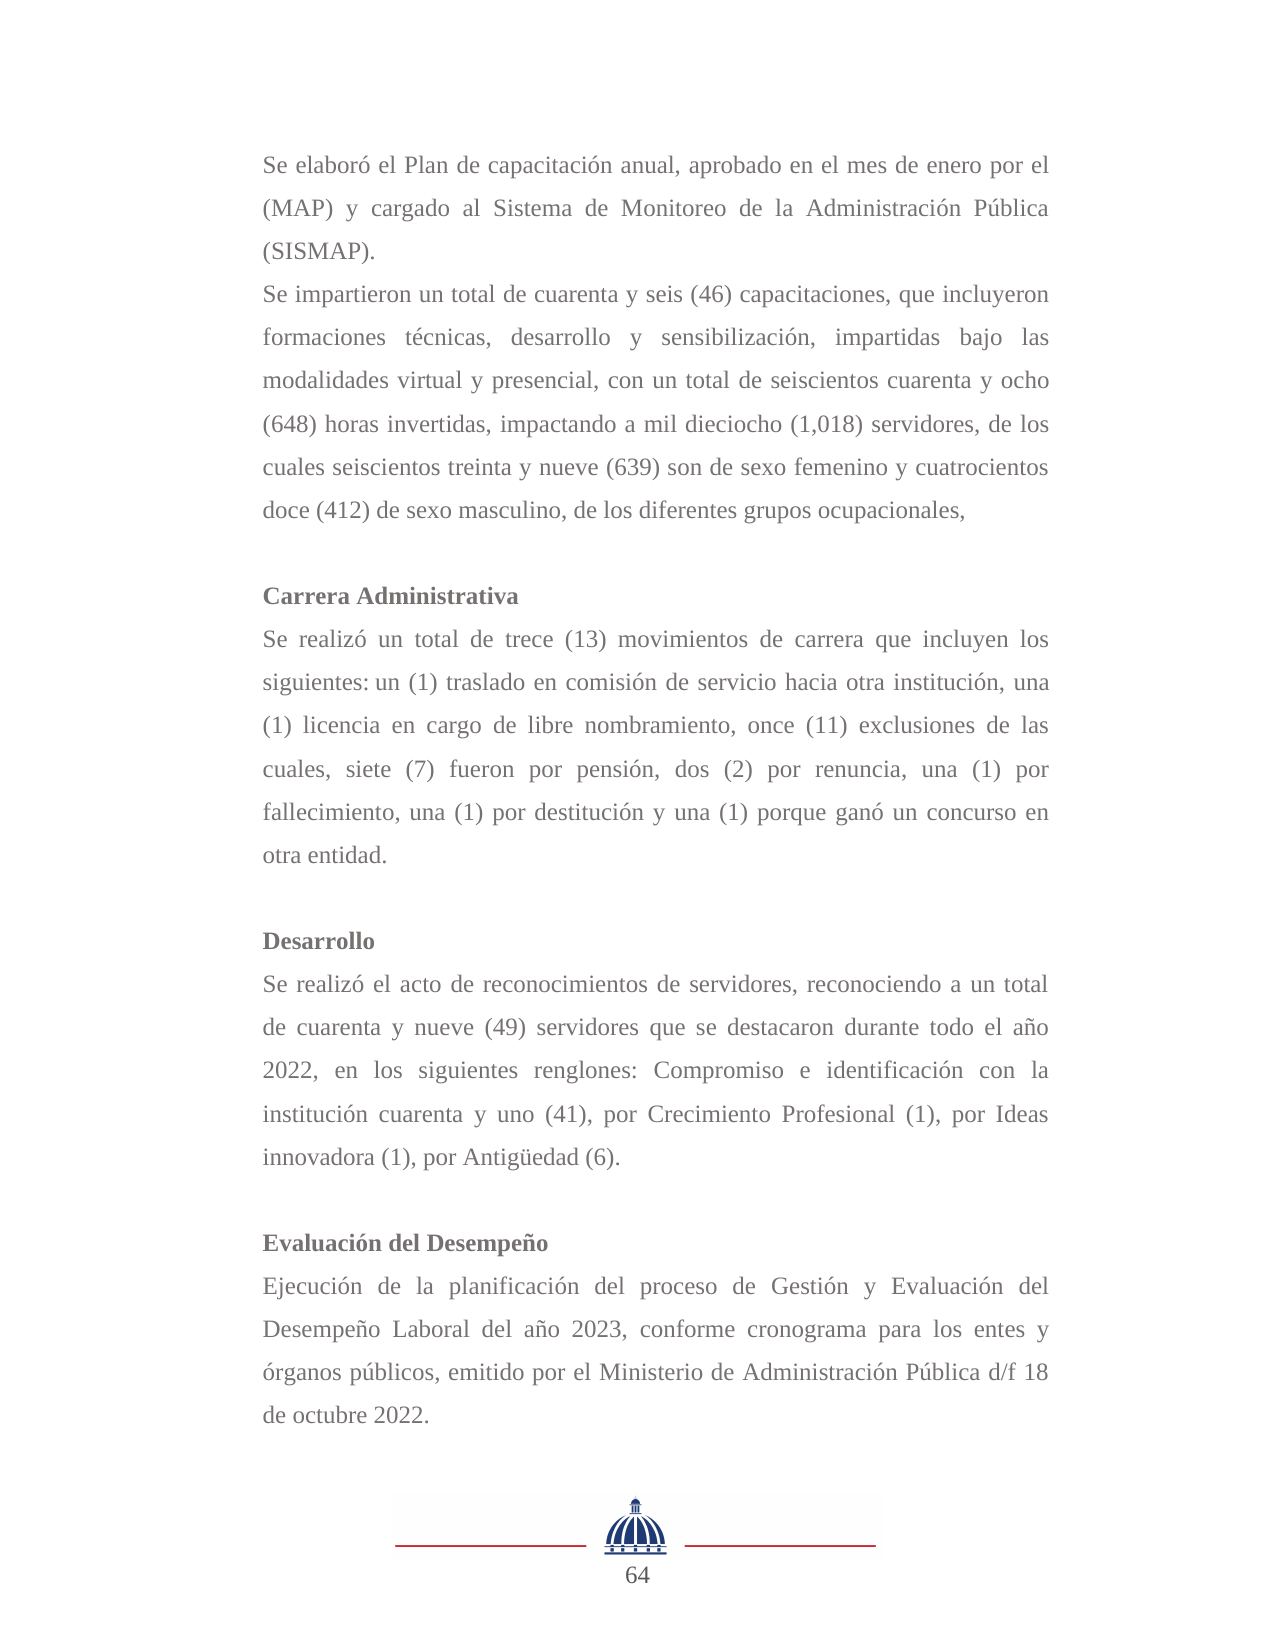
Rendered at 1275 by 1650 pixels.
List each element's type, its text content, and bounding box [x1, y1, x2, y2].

list Se elaboró el Plan de capacitación anual, aprobado en el mes de enero por el (MAP) y cargado al Sistema de Monitoreo de la Administración Pública (SISMAP). [262, 150, 1050, 265]
list Se realizó un total de trece (13) movimientos de carrera que incluyen los siguientes: un (1) traslado en comisión de servicio hacia otra institución, una (1) licencia en cargo de libre nombramiento, once (11) exclusiones de las cuales, siete (7) fueron por pensión, dos (2) por renuncia, una (1) por fallecimiento, una (1) por destitución y una (1) porque ganó un concurso en otra entidad. [262, 624, 1050, 869]
list Se realizó el acto de reconocimientos de servidores, reconociendo a un total de cuarenta y nueve (49) servidores que se destacaron durante todo el año 2022, en los siguientes renglones: Compromiso e identificación con la institución cuarenta y uno (41), por Crecimiento Profesional (1), por Ideas innovadora (1), por Antigüedad (6). [262, 969, 1050, 1171]
list Desarrollo [262, 926, 1050, 955]
picture [391, 1492, 884, 1560]
list Carrera Administrativa [262, 581, 1050, 610]
list Evaluación del Desempeño [262, 1228, 1050, 1257]
list Ejecución de la planificación del proceso de Gestión y Evaluación del Desempeño Laboral del año 2023, conforme cronograma para los entes y órganos públicos, emitido por el Ministerio de Administración Pública d/f 18 de octubre 2022. [262, 1271, 1050, 1429]
list Se impartieron un total de cuarenta y seis (46) capacitaciones, que incluyeron formaciones técnicas, desarrollo y sensibilización, impartidas bajo las modalidades virtual y presencial, con un total de seiscientos cuarenta y ocho (648) horas invertidas, impactando a mil dieciocho (1,018) servidores, de los cuales seiscientos treinta y nueve (639) son de sexo femenino y cuatrocientos doce (412) de sexo masculino, de los diferentes grupos ocupacionales, [262, 279, 1050, 524]
